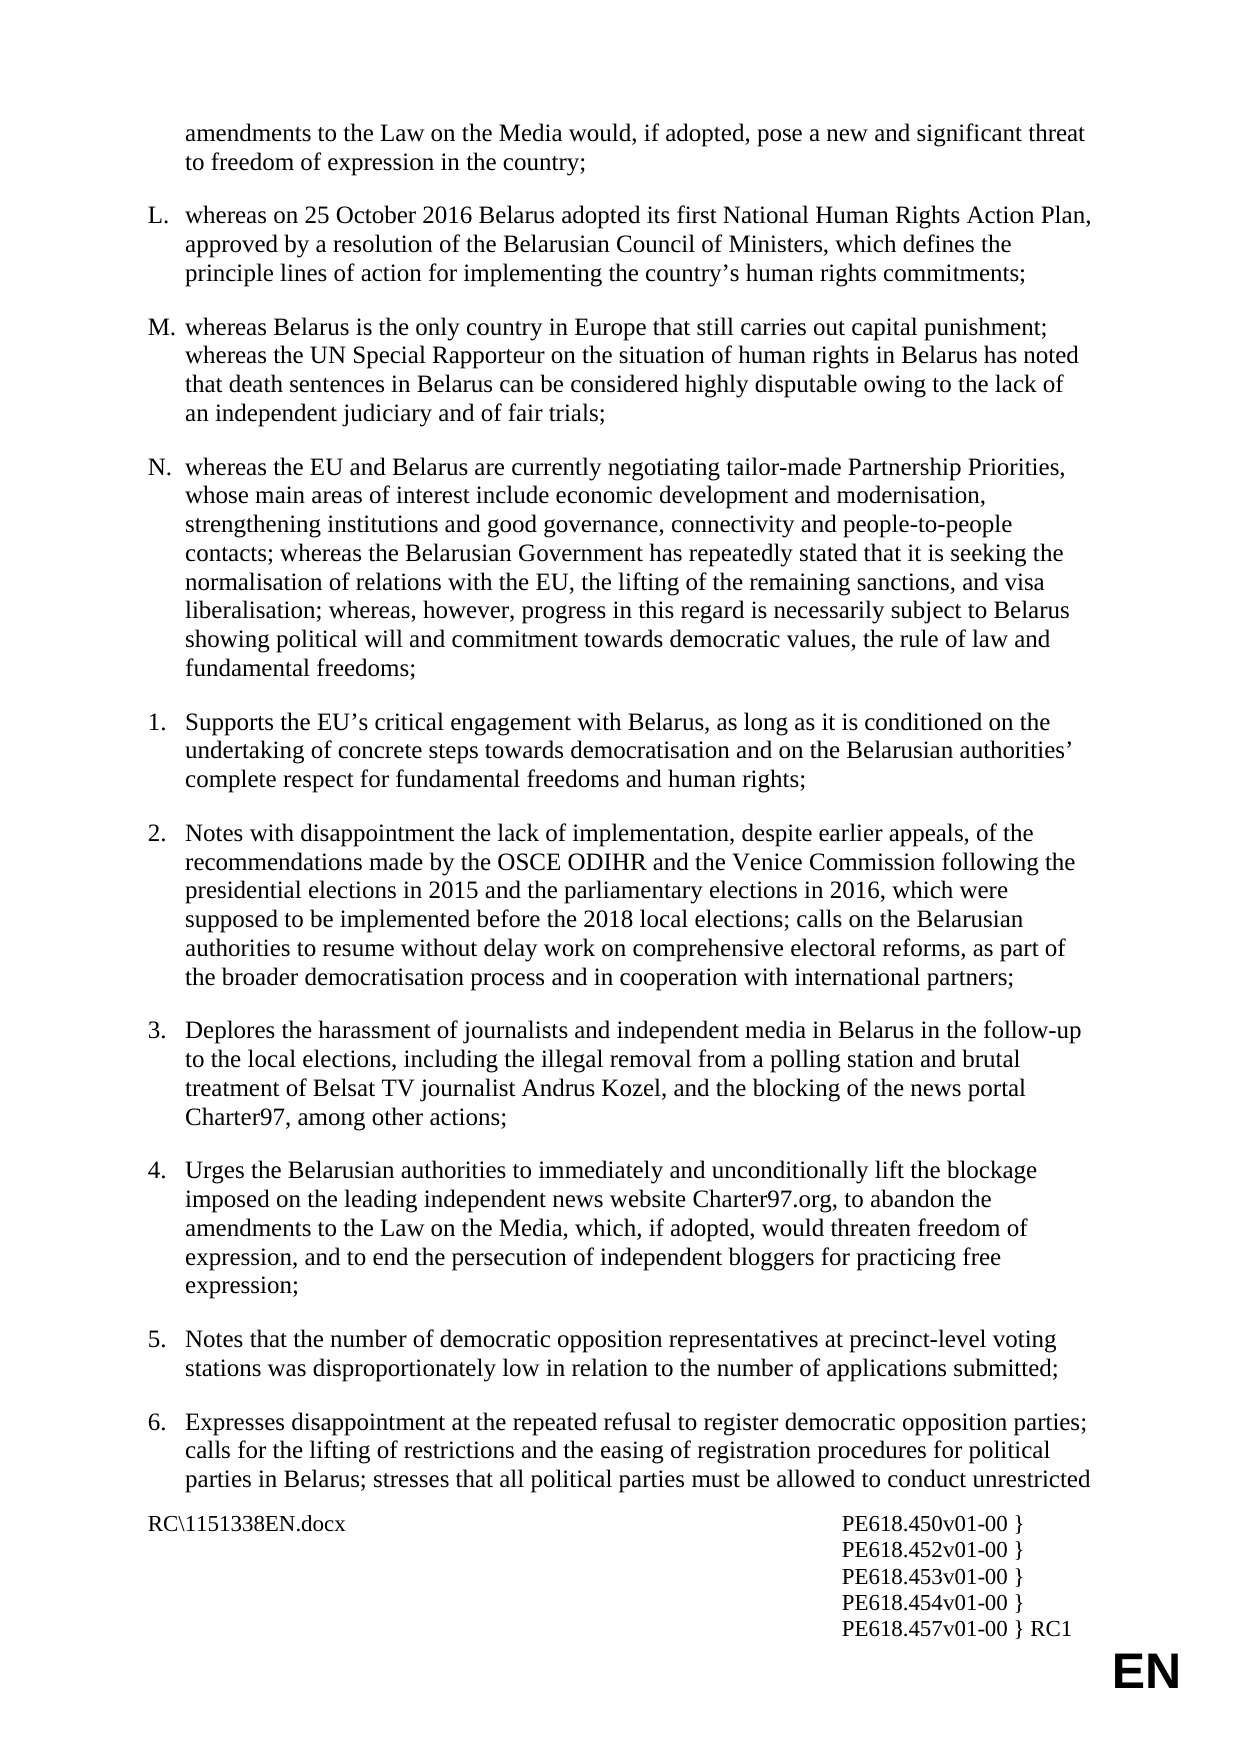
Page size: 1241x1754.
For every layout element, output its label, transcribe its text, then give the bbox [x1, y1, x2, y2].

text 3. Deplores the harassment of journalists and independent media in Belarus in the follow-up to the local elections, including the illegal removal from a polling station and brutal treatment of Belsat TV journalist Andrus Kozel, and the blocking of the news portal Charter97, among other actions; [148, 1016, 1092, 1131]
text 5. Notes that the number of democratic opposition representatives at precinct-level voting stations was disproportionately low in relation to the number of applications submitted; [148, 1324, 1092, 1382]
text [148, 118, 1092, 176]
text 4. Urges the Belarusian authorities to immediately and unconditionally lift the blockage imposed on the leading independent news website Charter97.org, to abandon the amendments to the Law on the Media, which, if adopted, would threaten freedom of expression, and to end the persecution of independent bloggers for practicing free expression; [148, 1156, 1092, 1299]
text N. whereas the EU and Belarus are currently negotiating tailor-made Partnership Priorities, whose main areas of interest include economic development and modernisation, strengthening institutions and good governance, connectivity and people-to-people contacts; whereas the Belarusian Government has repeatedly stated that it is seeking the normalisation of relations with the EU, the lifting of the remaining sanctions, and visa liberalisation; whereas, however, progress in this regard is necessarily subject to Belarus showing political will and commitment towards democratic values, the rule of law and fundamental freedoms; [148, 452, 1092, 682]
text L. whereas on 25 October 2016 Belarus adopted its first National Human Rights Action Plan, approved by a resolution of the Belarusian Council of Ministers, which defines the principle lines of action for implementing the country’s human rights commitments; [148, 201, 1092, 287]
text M. whereas Belarus is the only country in Europe that still carries out capital punishment; whereas the UN Special Rapporteur on the situation of human rights in Belarus has noted that death sentences in Belarus can be considered highly disputable owing to the lack of an independent judiciary and of fair trials; [148, 312, 1092, 427]
text 1. Supports the EU’s critical engagement with Belarus, as long as it is conditioned on the undertaking of concrete steps towards democratisation and on the Belarusian authorities’ complete respect for fundamental freedoms and human rights; [148, 707, 1092, 793]
text 2. Notes with disappointment the lack of implementation, despite earlier appeals, of the recommendations made by the OSCE ODIHR and the Venice Commission following the presidential elections in 2015 and the parliamentary elections in 2016, which were supposed to be implemented before the 2018 local elections; calls on the Belarusian authorities to resume without delay work on comprehensive electoral reforms, as part of the broader democratisation process and in cooperation with international partners; [148, 818, 1092, 991]
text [148, 1407, 1092, 1493]
